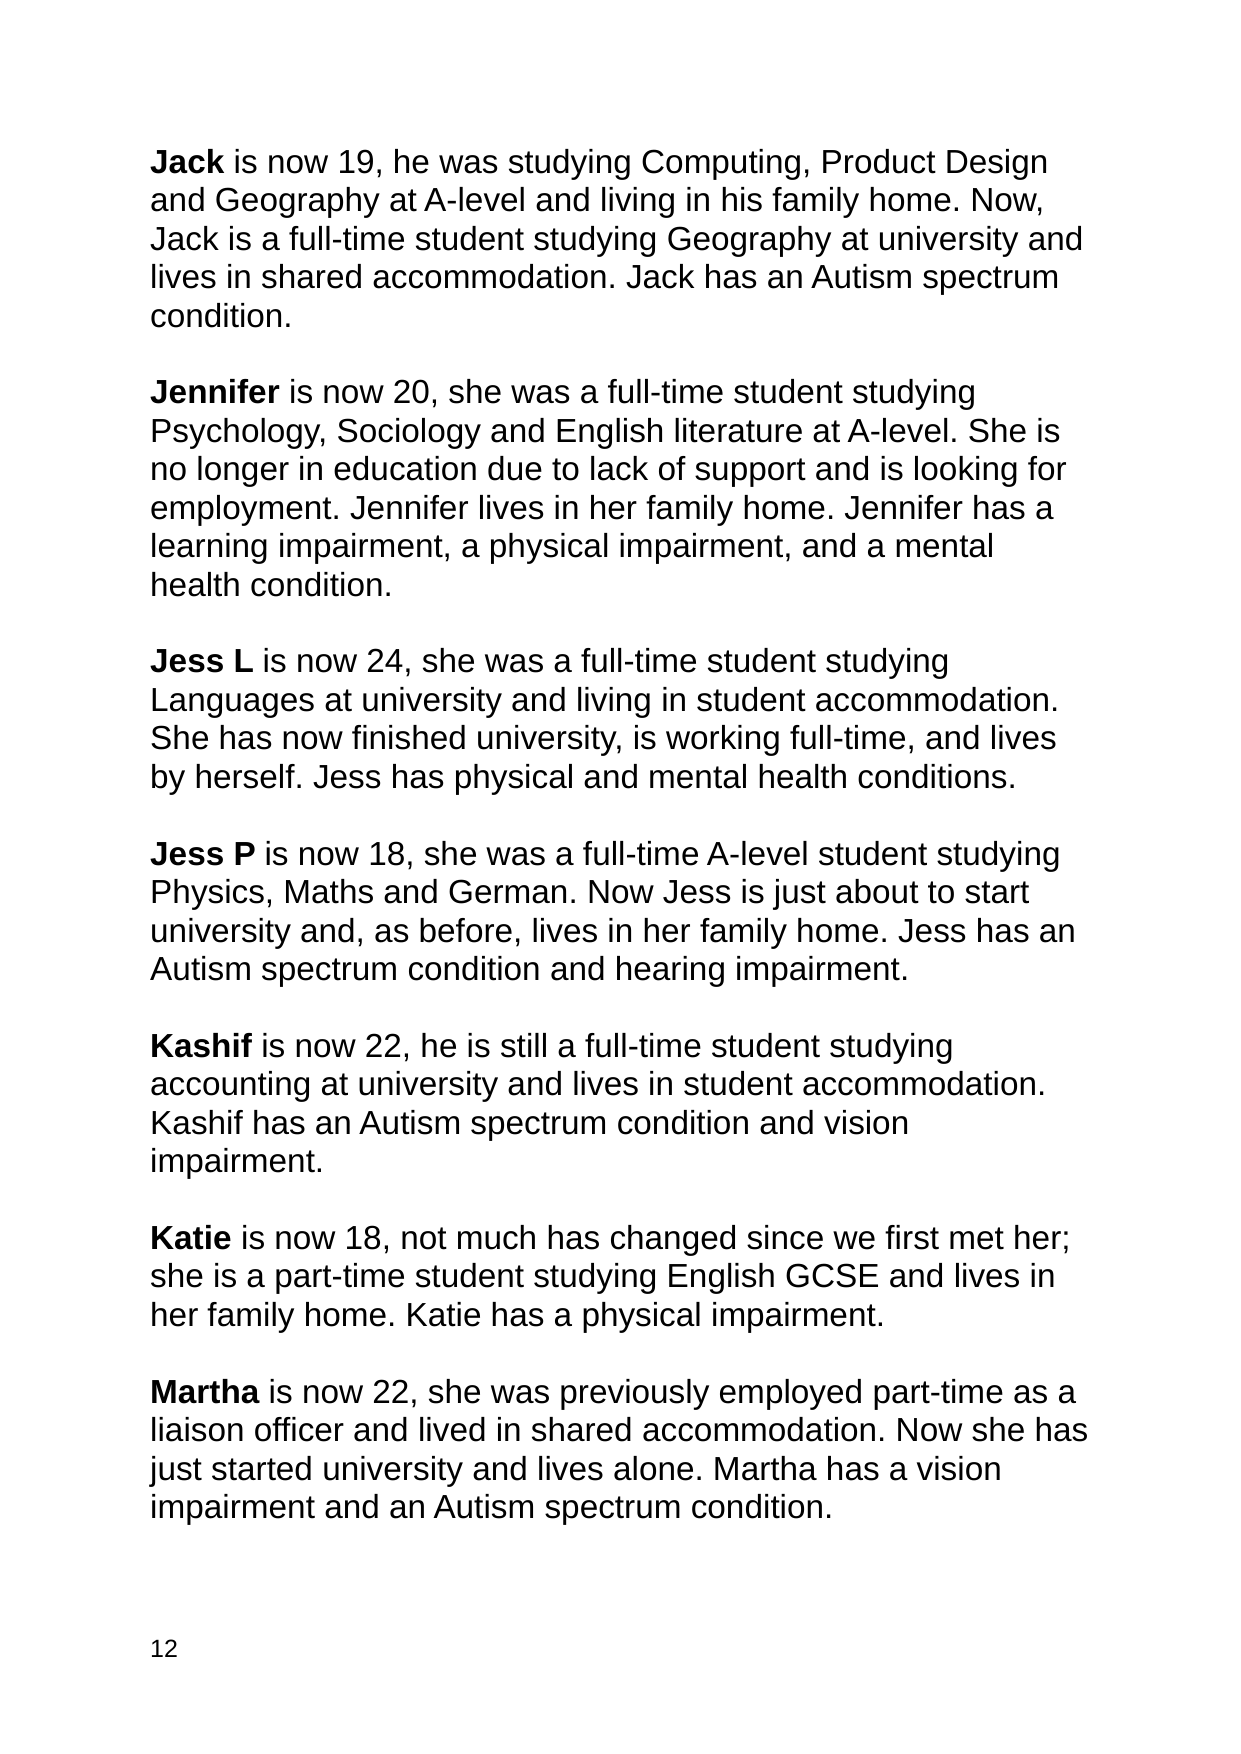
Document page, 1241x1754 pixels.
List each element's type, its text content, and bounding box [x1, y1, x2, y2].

text Katie is now 18, not much has changed since we first met her; she is a part-time student studying English GCSE and lives in her family home. Katie has a physical impairment. [150, 1218, 1090, 1333]
text Jack is now 19, he was studying Computing, Product Design and Geography at A-level and living in his family home. Now, Jack is a full-time student studying Geography at university and lives in shared accommodation. Jack has an Autism spectrum condition. [150, 142, 1090, 334]
text Jess P is now 18, she was a full-time A-level student studying Physics, Maths and German. Now Jess is just about to start university and, as before, lives in her family home. Jess has an Autism spectrum condition and hearing impairment. [150, 834, 1090, 987]
text Kashif is now 22, he is still a full-time student studying accounting at university and lives in student accommodation. Kashif has an Autism spectrum condition and vision impairment. [150, 1026, 1090, 1180]
text Jennifer is now 20, she was a full-time student studying Psychology, Sociology and English literature at A-level. She is no longer in education due to lack of support and is looking for employment. Jennifer lives in her family home. Jennifer has a learning impairment, a physical impairment, and a mental health condition. [150, 372, 1090, 603]
text Martha is now 22, she was previously employed part-time as a liaison officer and lived in shared accommodation. Now she has just started university and lives alone. Martha has a vision impairment and an Autism spectrum condition. [150, 1372, 1090, 1526]
text Jess L is now 24, she was a full-time student studying Languages at university and living in student accommodation. She has now finished university, is working full-time, and lives by herself. Jess has physical and mental health conditions. [150, 642, 1090, 795]
